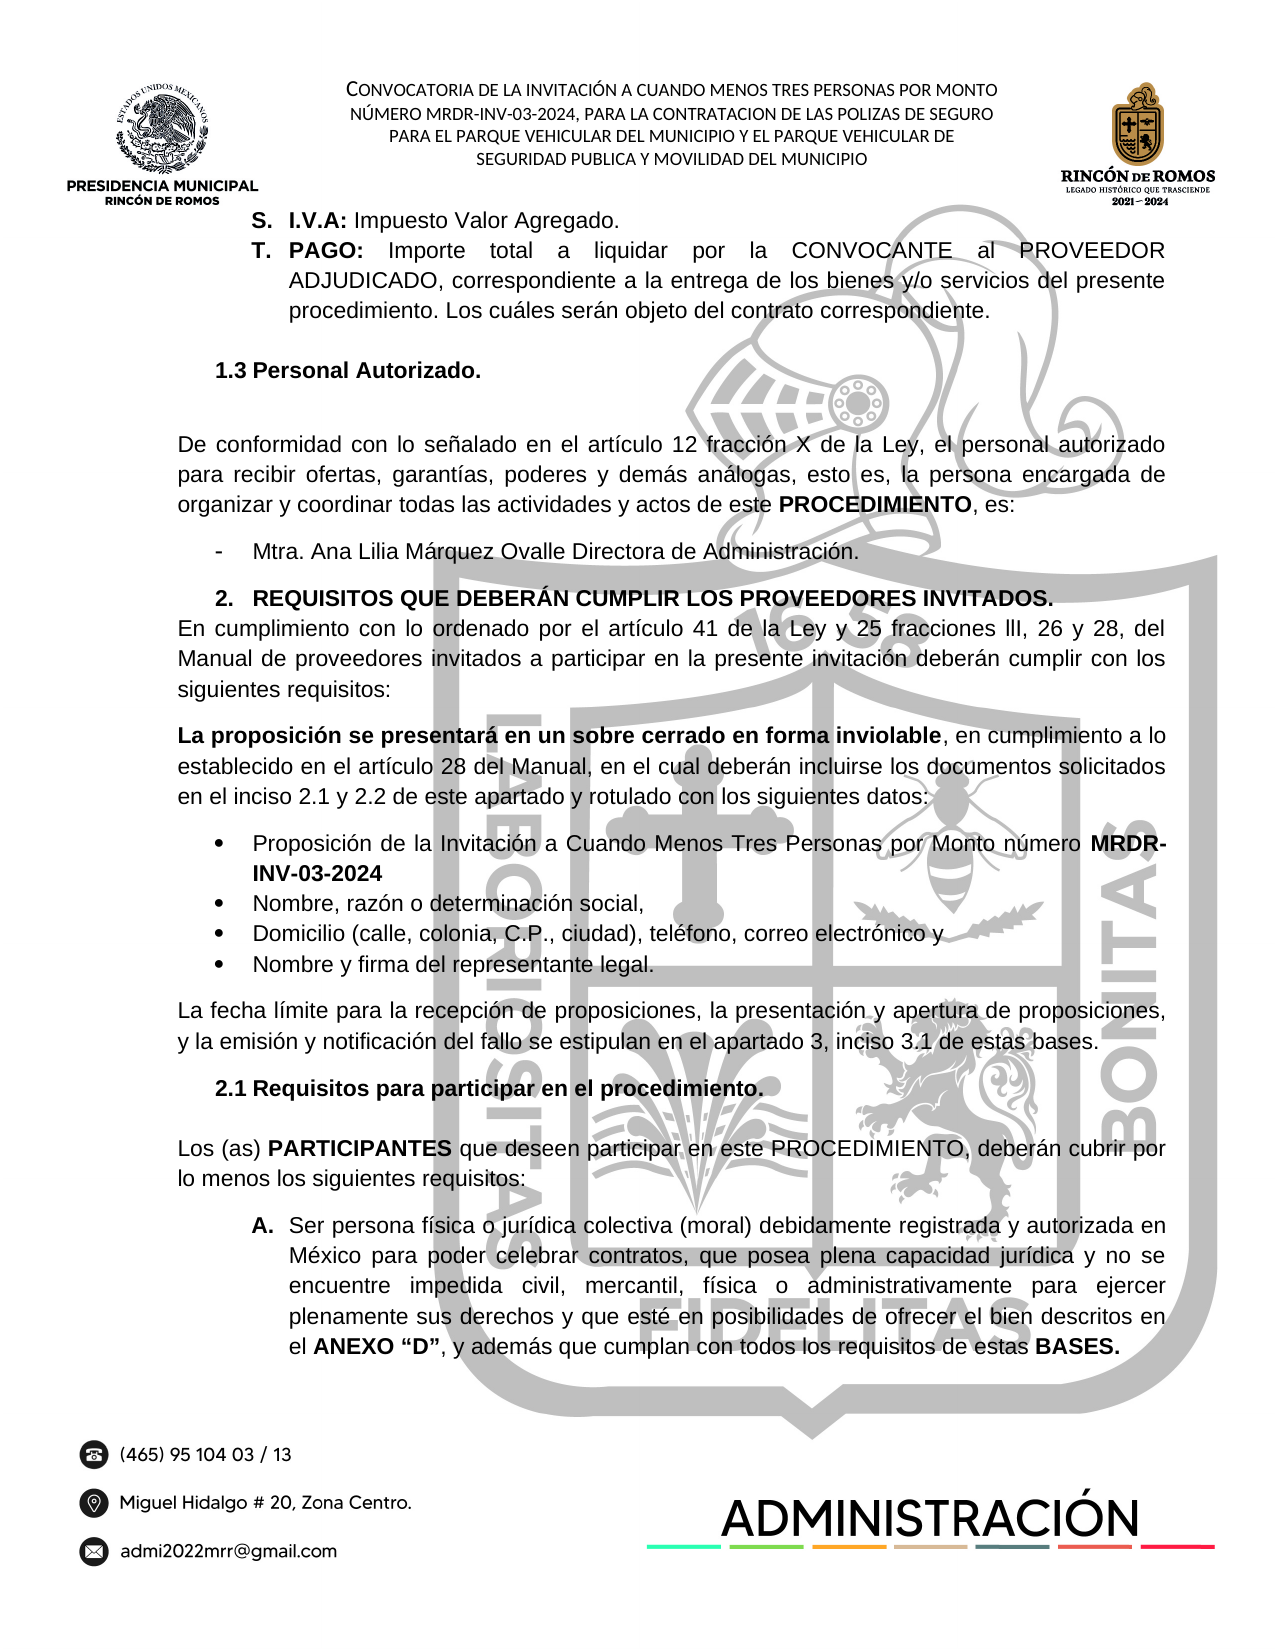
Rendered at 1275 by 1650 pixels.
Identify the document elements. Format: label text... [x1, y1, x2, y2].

list Nombre, razón o determinación social, [215, 890, 1167, 916]
text La proposición se presentará en un sobre cerrado en forma inviolable, en cumplimiento a lo establecido en el artículo 28 del Manual, en el cual deberán incluirse los documentos solicitados en el inciso 2.1 y 2.2 de este apartado y rotulado con los siguientes datos: [177, 722, 1167, 809]
list Proposición de la Invitación a Cuando Menos Tres Personas por Monto número MRDR-INV-03-2024 [215, 830, 1167, 886]
list PAGO: Importe total a liquidar por la CONVOCANTE al PROVEEDOR ADJUDICADO, correspondiente a la entrega de los bienes y/o servicios del presente procedimiento. Los cuáles serán objeto del contrato correspondiente. [251, 237, 1167, 324]
text De conformidad con lo señalado en el artículo 12 fracción X de la Ley, el personal autorizado para recibir ofertas, garantías, poderes y demás análogas, esto es, la persona encargada de organizar y coordinar todas las actividades y actos de este PROCEDIMIENTO, es: [177, 431, 1167, 517]
picture [3, 2, 1275, 1649]
text Los (as) PARTICIPANTES que deseen participar en este PROCEDIMIENTO, deberán cubrir por lo menos los siguientes requisitos: [177, 1105, 1167, 1191]
list Mtra. Ana Lilia Márquez Ovalle Directora de Administración. [215, 538, 1167, 564]
list Ser persona física o jurídica colectiva (moral) debidamente registrada y autorizada en México para poder celebrar contratos, que posea plena capacidad jurídica y no se encuentre impedida civil, mercantil, física o administrativamente para ejercer plenamente sus derechos y que esté en posibilidades de ofrecer el bien descritos en el ANEXO “D”, y además que cumplan con todos los requisitos de estas BASES. [251, 1212, 1167, 1359]
list I.V.A: Impuesto Valor Agregado. [251, 207, 1167, 233]
text En cumplimiento con lo ordenado por el artículo 41 de la Ley y 25 fracciones llI, 26 y 28, del Manual de proveedores invitados a participar en la presente invitación deberán cumplir con los siguientes requisitos: [177, 615, 1167, 702]
subtitle Personal Autorizado. [215, 357, 1167, 383]
list Nombre y firma del representante legal. [215, 951, 1167, 977]
subtitle Requisitos para participar en el procedimiento. [215, 1074, 1167, 1101]
list Domicilio (calle, colonia, C.P., ciudad), teléfono, correo electrónico y [215, 920, 1167, 947]
text La fecha límite para la recepción de proposiciones, la presentación y apertura de proposiciones, y la emisión y notificación del fallo se estipulan en el apartado 3, inciso 3.1 de estas bases. [177, 997, 1167, 1054]
subtitle REQUISITOS QUE DEBERÁN CUMPLIR LOS PROVEEDORES INVITADOS. [215, 585, 1167, 611]
